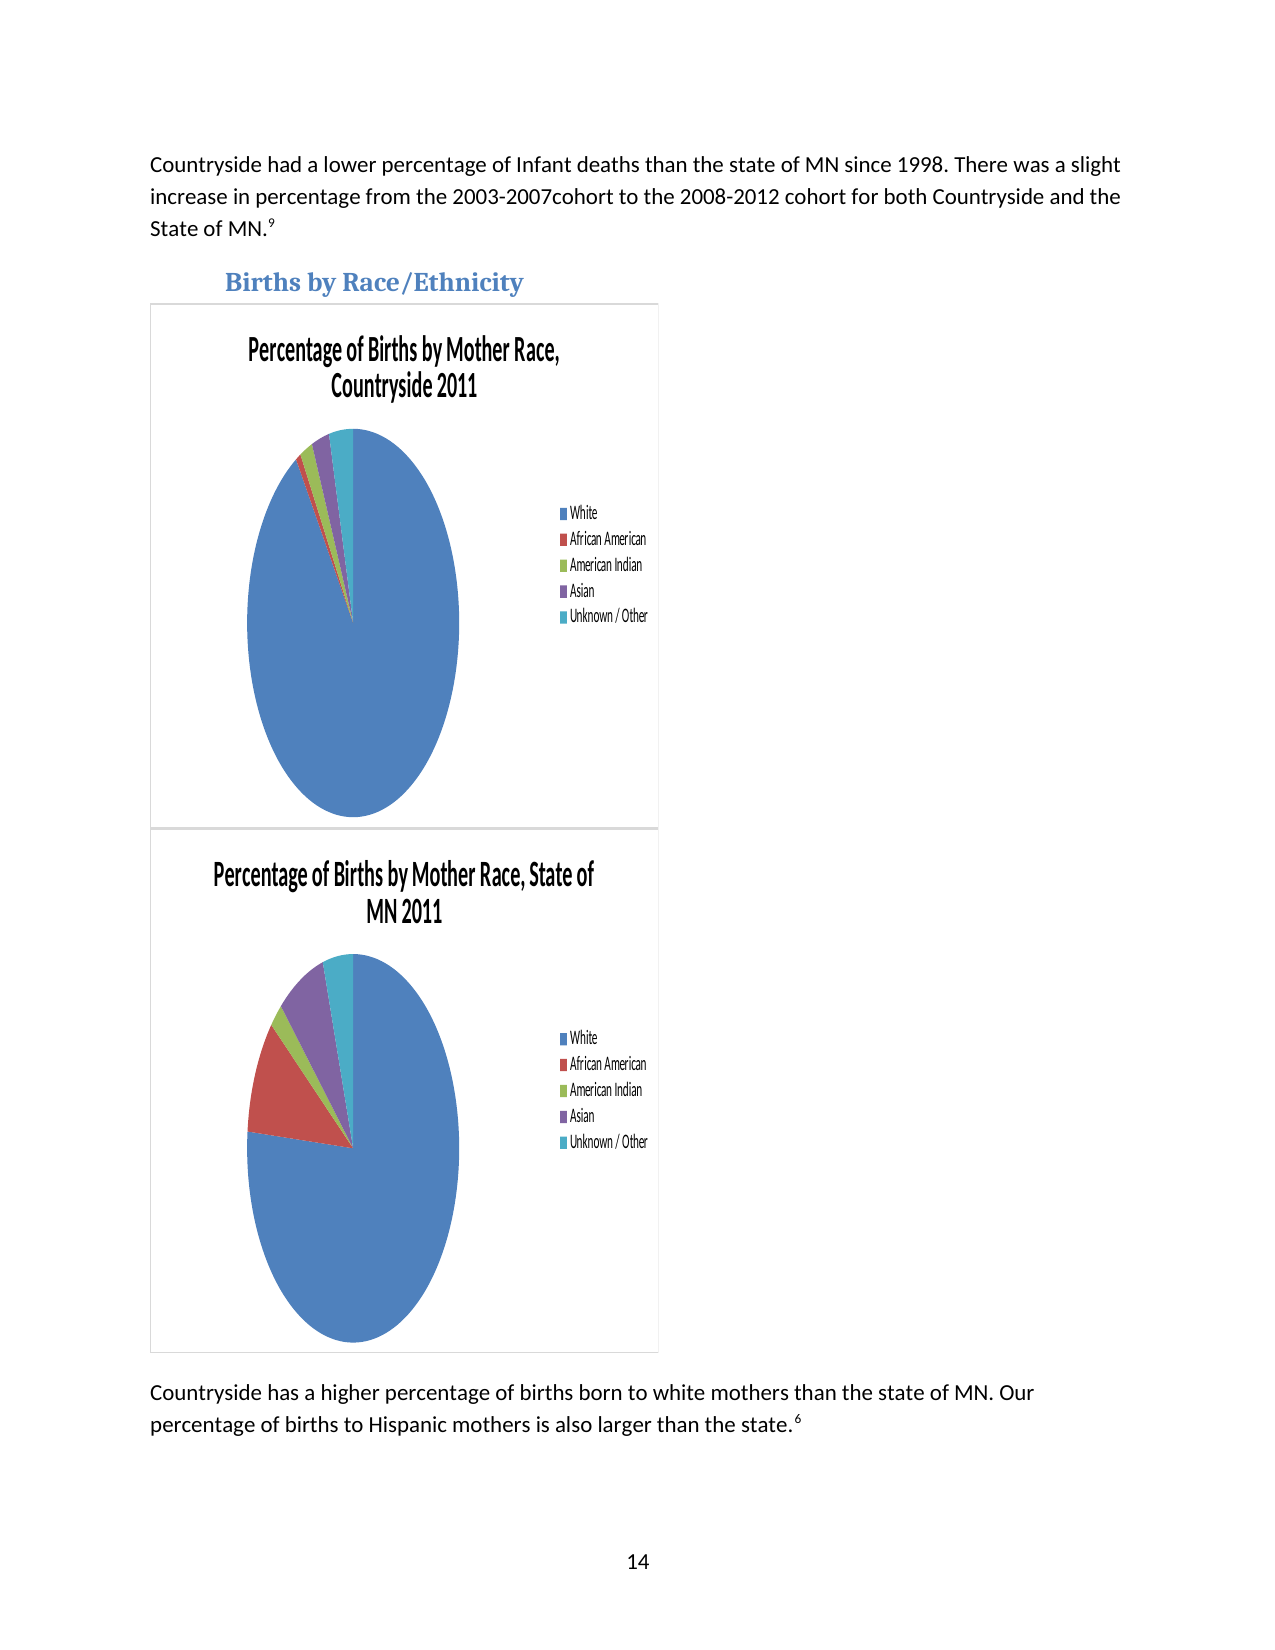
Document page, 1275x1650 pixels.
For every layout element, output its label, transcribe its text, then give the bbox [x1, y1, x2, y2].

text Countryside had a lower percentage of Infant deaths than the state of MN since 1998. There was a slight increase in percentage from the 2003-2007cohort to the 2008-2012 cohort for both Countryside and the State of MN.9 [150, 150, 1125, 242]
subtitle Births by Race/Ethnicity [150, 267, 1125, 298]
text Countryside has a higher percentage of births born to white mothers than the state of MN. Our percentage of births to Hispanic mothers is also larger than the state.6 [150, 1378, 1125, 1438]
